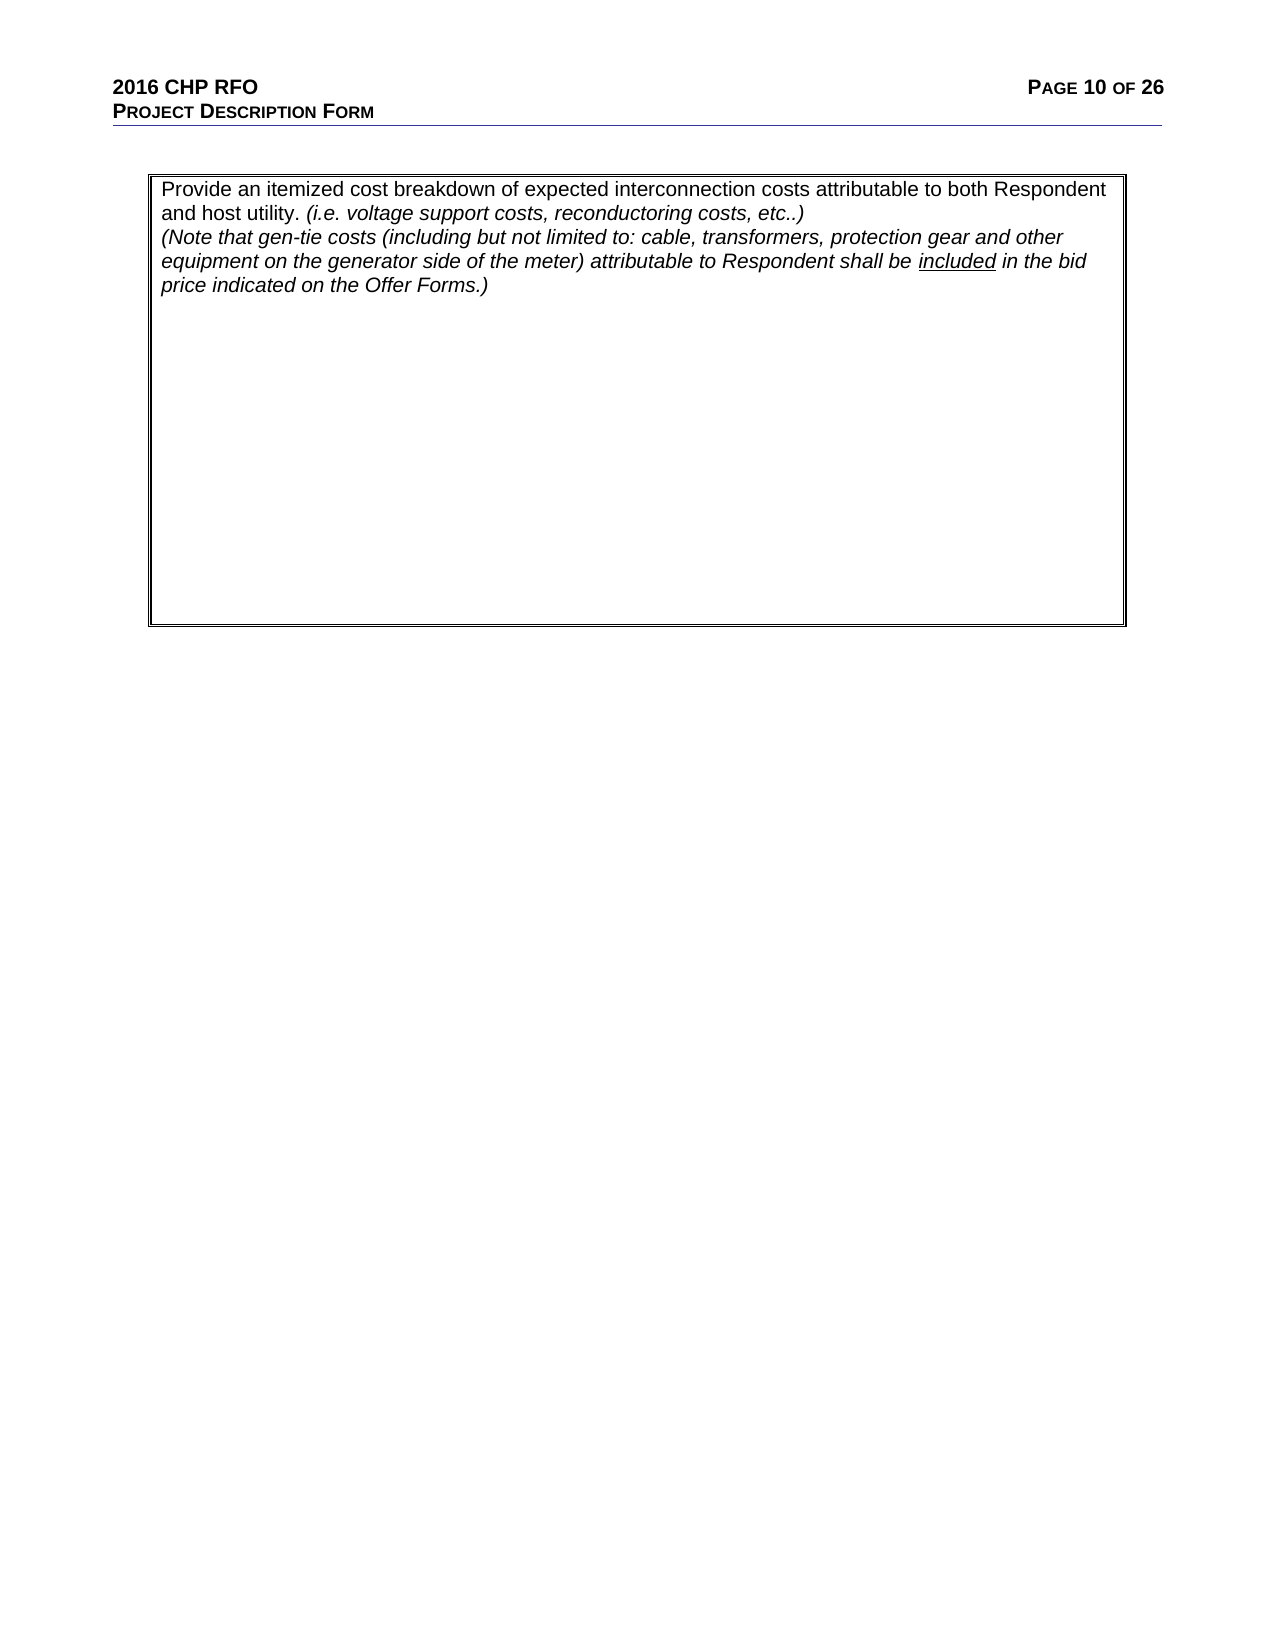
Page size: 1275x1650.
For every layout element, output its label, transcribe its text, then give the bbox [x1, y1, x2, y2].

table_cell Provide an itemized cost breakdown of expected interconnection costs attributable to both Respondent and host utility. (i.e. voltage support costs, reconductoring costs, etc..) (Note that gen-tie costs (including but not limited to: cable, transformers, protection gear and other equipment on the generator side of the meter) attributable to Respondent shall be included in the bid price indicated on the Offer Forms.) [152, 177, 1123, 624]
